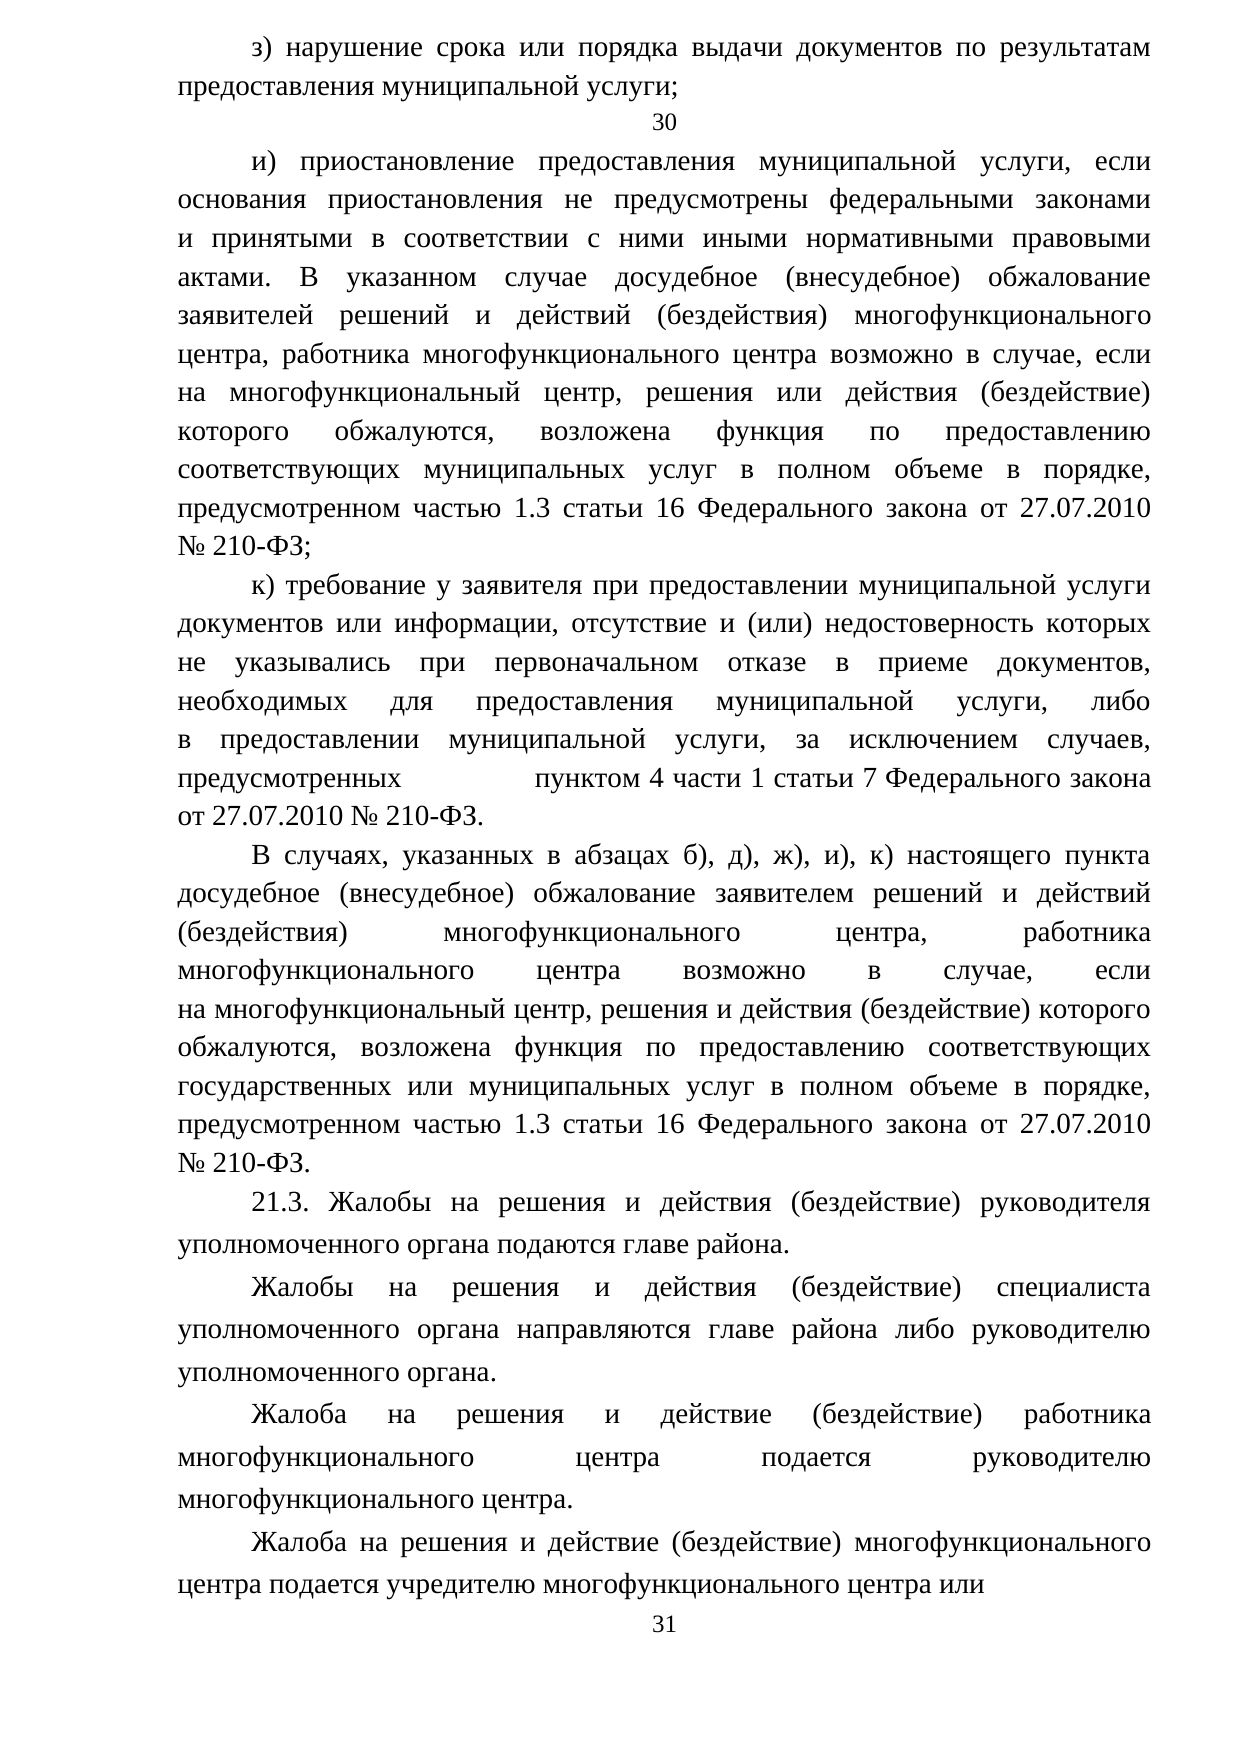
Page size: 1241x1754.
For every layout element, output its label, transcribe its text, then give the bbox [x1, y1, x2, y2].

text з) нарушение срока или порядка выдачи документов по результатам предоставления муниципальной услуги; [177, 29, 1152, 102]
text Жалоба на решения и действие (бездействие) многофункционального центра подается учредителю многофункционального центра или [177, 1524, 1152, 1600]
text 30 [177, 107, 1152, 135]
text Жалоба на решения и действие (бездействие) работника многофункционального центра подается руководителю многофункционального центра. [177, 1396, 1152, 1515]
text 21.3. Жалобы на решения и действия (бездействие) руководителя уполномоченного органа подаются главе района. [177, 1184, 1152, 1260]
text к) требование у заявителя при предоставлении муниципальной услуги документов или информации, отсутствие и (или) недостоверность которых не указывались при первоначальном отказе в приеме документов, необходимых для предоставления муниципальной услуги, либо в предоставлении муниципальной услуги, за исключением случаев, предусмотренных пунктом 4 части 1 статьи 7 Федерального закона от 27.07.2010 № 210-ФЗ. [177, 567, 1152, 832]
text В случаях, указанных в абзацах б), д), ж), и), к) настоящего пункта досудебное (внесудебное) обжалование заявителем решений и действий (бездействия) многофункционального центра, работника многофункционального центра возможно в случае, если на многофункциональный центр, решения и действия (бездействие) которого обжалуются, возложена функция по предоставлению соответствующих государственных или муниципальных услуг в полном объеме в порядке, предусмотренном частью 1.3 статьи 16 Федерального закона от 27.07.2010 № 210-ФЗ. [177, 837, 1152, 1179]
text Жалобы на решения и действия (бездействие) специалиста уполномоченного органа направляются главе района либо руководителю уполномоченного органа. [177, 1269, 1152, 1387]
text и) приостановление предоставления муниципальной услуги, если основания приостановления не предусмотрены федеральными законами и принятыми в соответствии с ними иными нормативными правовыми актами. В указанном случае досудебное (внесудебное) обжалование заявителей решений и действий (бездействия) многофункционального центра, работника многофункционального центра возможно в случае, если на многофункциональный центр, решения или действия (бездействие) которого обжалуются, возложена функция по предоставлению соответствующих муниципальных услуг в полном объеме в порядке, предусмотренном частью 1.3 статьи 16 Федерального закона от 27.07.2010 № 210-ФЗ; [177, 143, 1152, 562]
text 31 [177, 1609, 1152, 1637]
